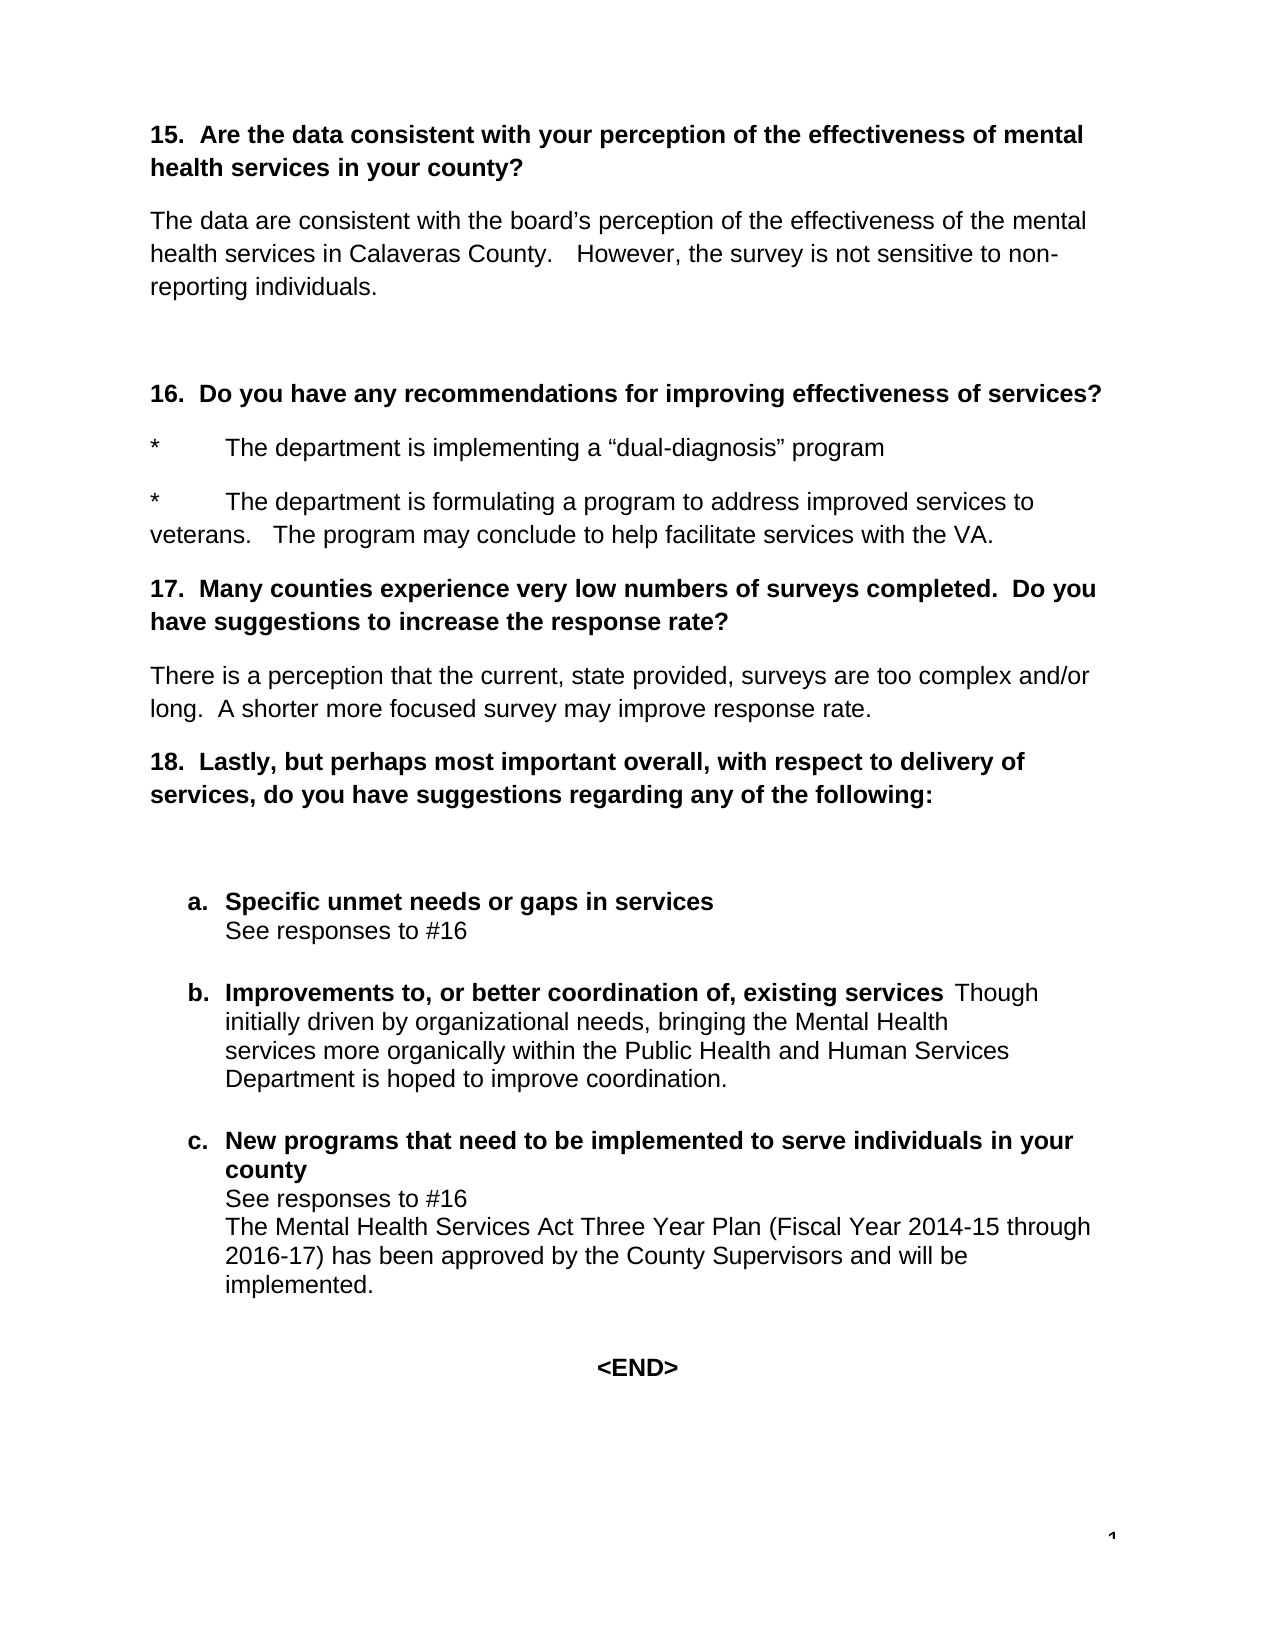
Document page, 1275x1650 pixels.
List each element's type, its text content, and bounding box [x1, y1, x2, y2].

subtitle New programs that need to be implemented to serve individuals in your county [187, 1126, 1076, 1184]
text See responses to #16 [225, 916, 1137, 945]
text The Mental Health Services Act Three Year Plan (Fiscal Year 2014-15 through 2016-17) has been approved by the County Supervisors and will be implemented. [225, 1212, 1095, 1299]
list The department is formulating a program to address improved services to veterans. The program may conclude to help facilitate services with the VA. [150, 487, 1038, 549]
text There is a perception that the current, state provided, surveys are too complex and/or long. A shorter more focused survey may improve response rate. [150, 661, 1106, 722]
subtitle Do you have any recommendations for improving effectiveness of services? [150, 379, 1137, 408]
text The data are consistent with the board’s perception of the effectiveness of the mental health services in Calaveras County. However, the survey is not sensitive to non- reporting individuals. [150, 206, 1087, 300]
subtitle Are the data consistent with your perception of the effectiveness of mental health services in your county? [150, 120, 1087, 181]
list Specific unmet needs or gaps in services [187, 887, 1137, 916]
list Improvements to, or better coordination of, existing services Though initially driven by organizational needs, bringing the Mental Health services more organically within the Public Health and Human Services Department is hoped to improve coordination. [187, 978, 1043, 1093]
subtitle <END> [139, 1353, 1136, 1381]
list The department is implementing a “dual-diagnosis” program [150, 433, 1137, 462]
subtitle Many counties experience very low numbers of surveys completed. Do you have suggestions to increase the response rate? [150, 574, 1097, 636]
text See responses to #16 [225, 1184, 1137, 1212]
subtitle Lastly, but perhaps most important overall, with respect to delivery of services, do you have suggestions regarding any of the following: [150, 747, 1027, 809]
